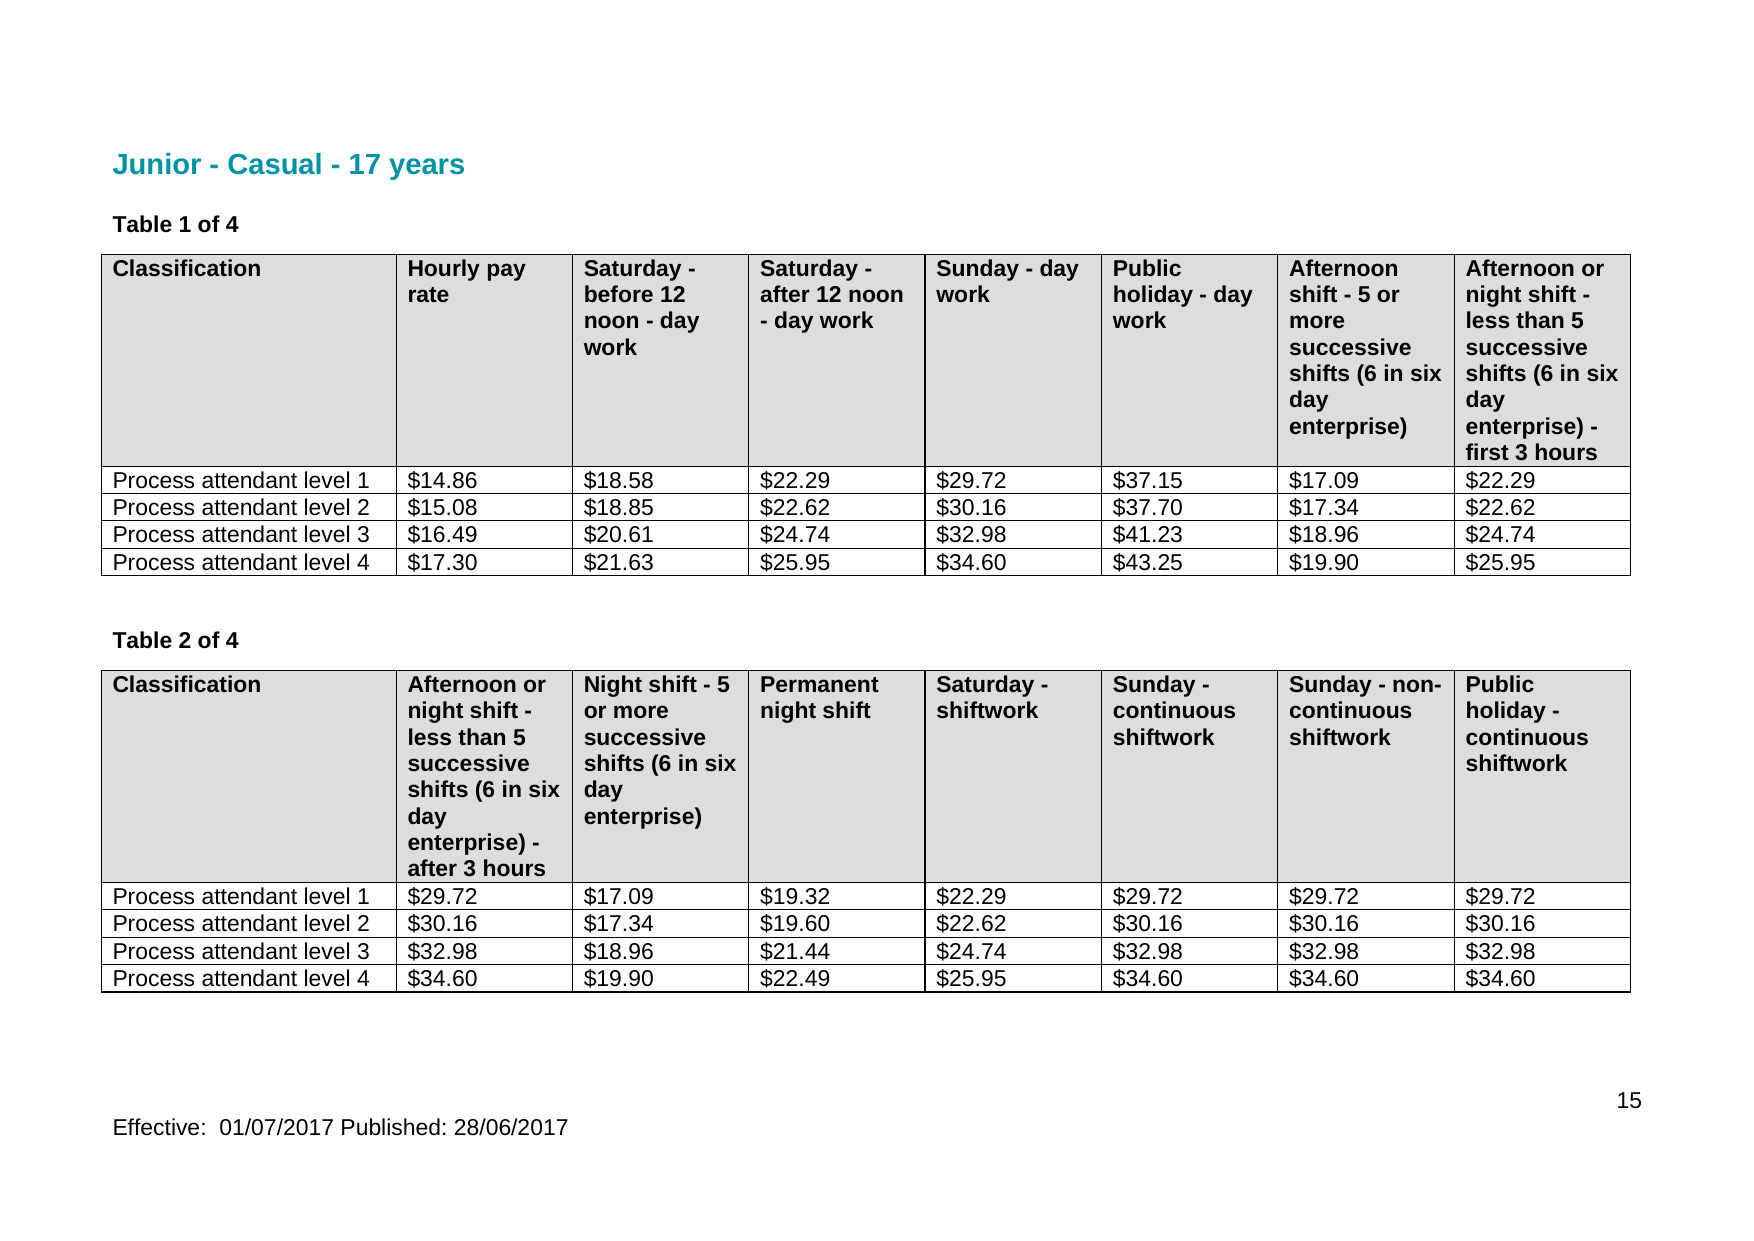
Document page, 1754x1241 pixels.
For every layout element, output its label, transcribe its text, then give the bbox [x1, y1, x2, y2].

table_cell $29.72 [1102, 883, 1277, 909]
table_cell $20.61 [573, 521, 748, 548]
table_header Sunday - day work [926, 255, 1101, 466]
table_cell $32.98 [1102, 938, 1277, 964]
table_cell $24.74 [926, 938, 1101, 964]
table_cell $17.09 [573, 883, 748, 909]
table_cell $32.98 [1455, 938, 1630, 964]
table_cell $32.98 [926, 521, 1101, 548]
table_cell $22.62 [926, 910, 1101, 937]
table_header Afternoon or night shift - less than 5 successive shifts (6 in six day enterprise) - first 3 hours [1455, 255, 1630, 466]
table_cell $22.49 [749, 965, 924, 991]
table_cell $30.16 [1102, 910, 1277, 937]
table_cell $37.70 [1102, 494, 1277, 520]
subtitle Junior - Casual - 17 years [112, 147, 1642, 181]
table_cell $21.63 [573, 549, 748, 575]
table_cell $30.16 [1278, 910, 1454, 937]
table_cell $25.95 [926, 965, 1101, 991]
table_cell Process attendant level 2 [102, 494, 396, 520]
table_header Afternoon shift - 5 or more successive shifts (6 in six day enterprise) [1278, 255, 1454, 466]
table_cell $30.16 [397, 910, 572, 937]
table_cell $22.62 [1455, 494, 1630, 520]
table_cell $14.86 [397, 467, 572, 493]
table_cell Process attendant level 1 [102, 467, 396, 493]
table_header Night shift - 5 or more successive shifts (6 in six day enterprise) [573, 671, 748, 882]
table_cell $43.25 [1102, 549, 1277, 575]
table_cell $29.72 [1278, 883, 1454, 909]
table_cell $22.29 [1455, 467, 1630, 493]
table_header Classification [102, 671, 396, 882]
table_cell $25.95 [749, 549, 924, 575]
table_cell $32.98 [397, 938, 572, 964]
table_cell $18.96 [1278, 521, 1454, 548]
table_cell $37.15 [1102, 467, 1277, 493]
table_cell $24.74 [749, 521, 924, 548]
table_cell $34.60 [1278, 965, 1454, 991]
table_cell $17.30 [397, 549, 572, 575]
table_header Saturday - before 12 noon - day work [573, 255, 748, 466]
table_cell $17.09 [1278, 467, 1454, 493]
table_cell $34.60 [1102, 965, 1277, 991]
table_cell $22.29 [926, 883, 1101, 909]
table_cell $16.49 [397, 521, 572, 548]
table_header Saturday - shiftwork [926, 671, 1101, 882]
table_header Afternoon or night shift - less than 5 successive shifts (6 in six day enterprise) - after 3 hours [397, 671, 572, 882]
table_cell $30.16 [1455, 910, 1630, 937]
table_cell Process attendant level 3 [102, 521, 396, 548]
table_cell Process attendant level 2 [102, 910, 396, 937]
text Table 2 of 4 [112, 627, 1642, 653]
table_cell $18.58 [573, 467, 748, 493]
table_header Public holiday - day work [1102, 255, 1277, 466]
table_cell $18.85 [573, 494, 748, 520]
table_cell $41.23 [1102, 521, 1277, 548]
table_cell $17.34 [1278, 494, 1454, 520]
table_cell $17.34 [573, 910, 748, 937]
table_header Sunday - non-continuous shiftwork [1278, 671, 1454, 882]
table_cell $25.95 [1455, 549, 1630, 575]
table_cell Process attendant level 1 [102, 883, 396, 909]
table_cell $32.98 [1278, 938, 1454, 964]
table_cell $29.72 [926, 467, 1101, 493]
table_header Public holiday - continuous shiftwork [1455, 671, 1630, 882]
table_cell $22.29 [749, 467, 924, 493]
table_cell $29.72 [1455, 883, 1630, 909]
table_cell $30.16 [926, 494, 1101, 520]
table_header Permanent night shift [749, 671, 924, 882]
table_cell $29.72 [397, 883, 572, 909]
table_cell $22.62 [749, 494, 924, 520]
table_cell Process attendant level 4 [102, 549, 396, 575]
table_header Saturday - after 12 noon - day work [749, 255, 924, 466]
table_cell Process attendant level 3 [102, 938, 396, 964]
table_header Sunday - continuous shiftwork [1102, 671, 1277, 882]
table_cell $34.60 [926, 549, 1101, 575]
table_cell $19.60 [749, 910, 924, 937]
table_cell $19.90 [573, 965, 748, 991]
table_cell $34.60 [1455, 965, 1630, 991]
table_cell $24.74 [1455, 521, 1630, 548]
table_cell $15.08 [397, 494, 572, 520]
table_cell $18.96 [573, 938, 748, 964]
table_cell $34.60 [397, 965, 572, 991]
table_cell $19.32 [749, 883, 924, 909]
table_cell Process attendant level 4 [102, 965, 396, 991]
table_header Classification [102, 255, 396, 466]
table_cell $21.44 [749, 938, 924, 964]
table_header Hourly pay rate [397, 255, 572, 466]
table_cell $19.90 [1278, 549, 1454, 575]
text Table 1 of 4 [112, 211, 1642, 237]
